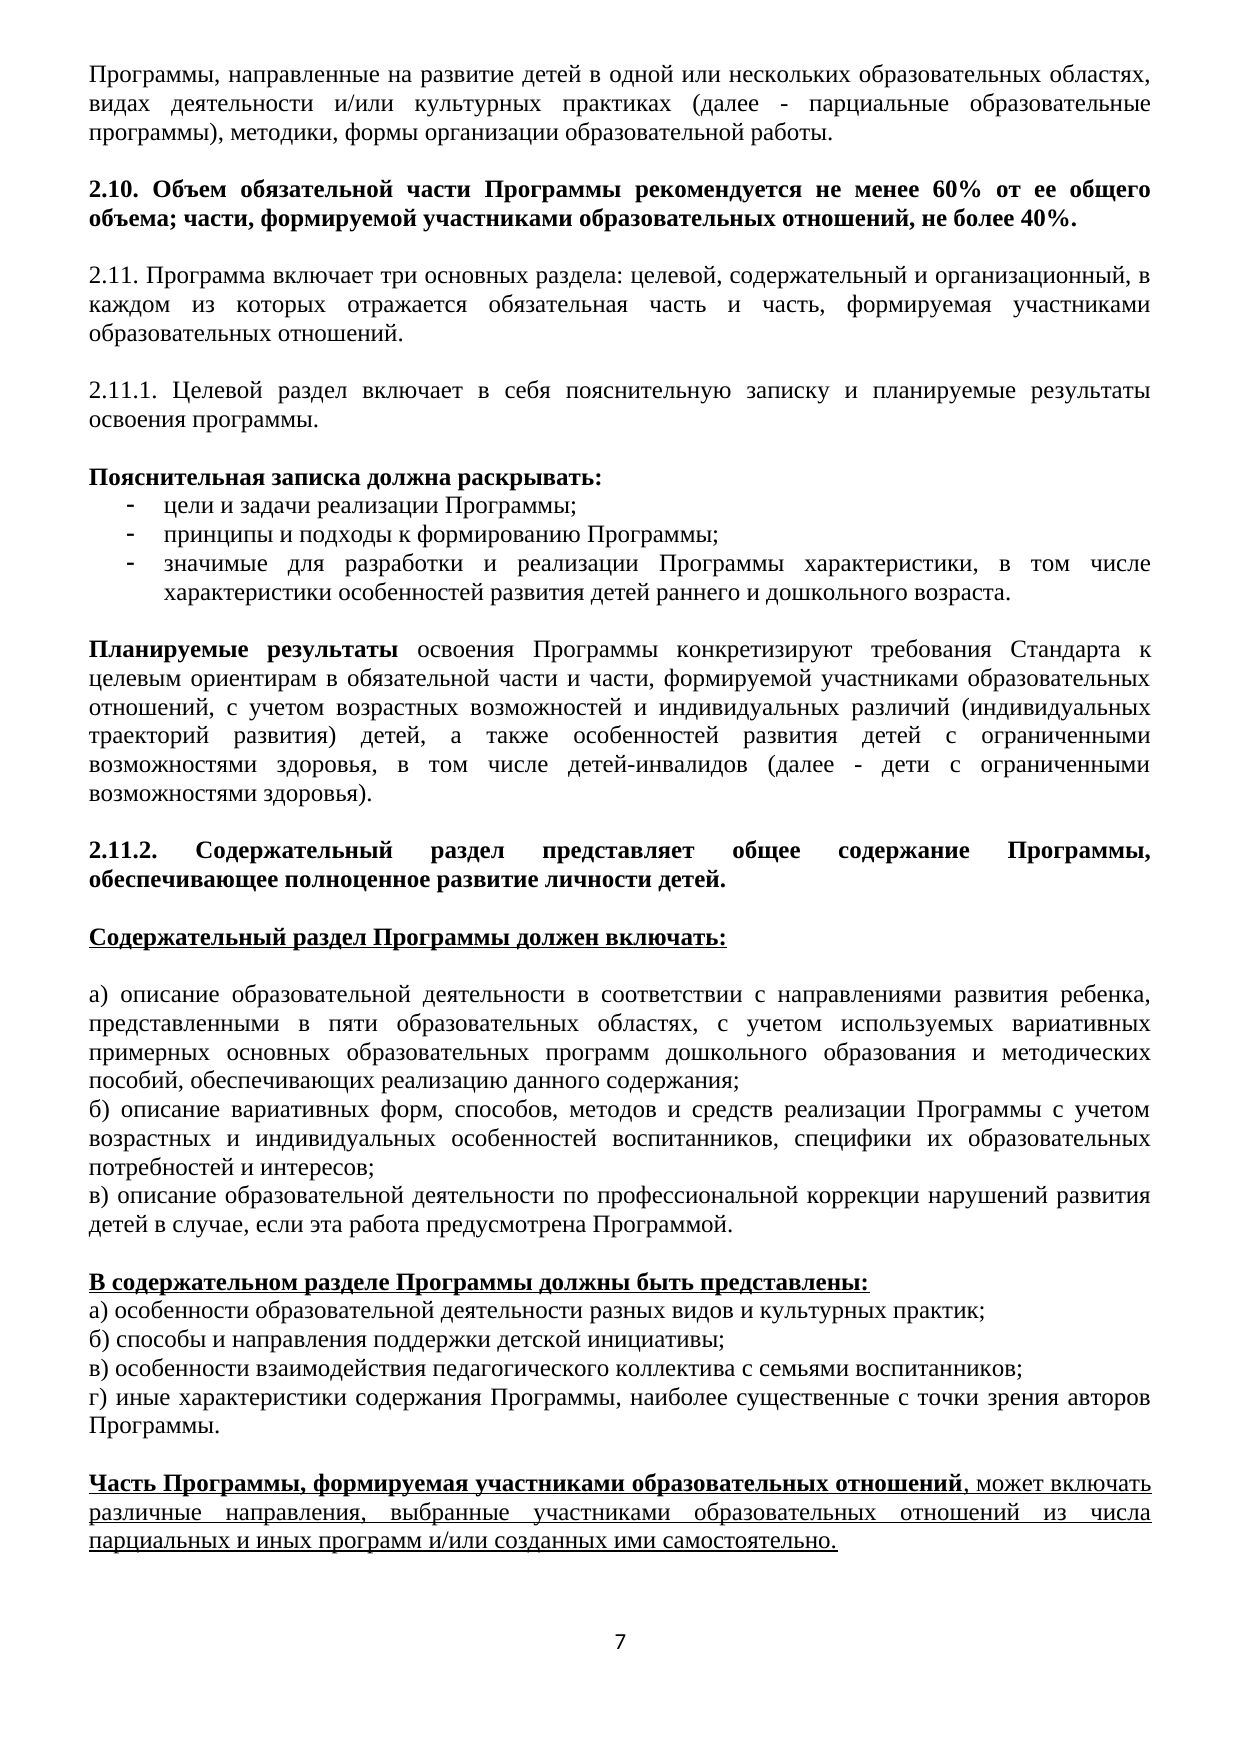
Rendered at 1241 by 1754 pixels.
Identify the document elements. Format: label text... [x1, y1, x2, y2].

text а) описание образовательной деятельности в соответствии с направлениями развития ребенка, представленными в пяти образовательных областях, с учетом используемых вариативных примерных основных образовательных программ дошкольного образования и методических пособий, обеспечивающих реализацию данного содержания; [89, 979, 1152, 1094]
list цели и задачи реализации Программы; [126, 490, 1152, 519]
text В содержательном разделе Программы должны быть представлены: [89, 1267, 1152, 1295]
text Часть Программы, формируемая участниками образовательных отношений, может включать различные направления, выбранные участниками образовательных отношений из числа парциальных и иных программ и/или созданных ими самостоятельно. [89, 1494, 1152, 1522]
text в) описание образовательной деятельности по профессиональной коррекции нарушений развития детей в случае, если эта работа предусмотрена Программой. [89, 1180, 1152, 1238]
list значимые для разработки и реализации Программы характеристики, в том числе характеристики особенностей развития детей раннего и дошкольного возраста. [126, 548, 1152, 605]
text Часть Программы, формируемая участниками образовательных отношений, может включать различные направления, выбранные участниками образовательных отношений из числа парциальных и иных программ и/или созданных ими самостоятельно. [89, 1523, 1152, 1554]
text Пояснительная записка должна раскрывать: [89, 462, 1152, 490]
text г) иные характеристики содержания Программы, наиболее существенные с точки зрения авторов Программы. [89, 1382, 1152, 1439]
text Часть Программы, формируемая участниками образовательных отношений, может включать различные направления, выбранные участниками образовательных отношений из числа парциальных и иных программ и/или созданных ими самостоятельно. [89, 1468, 1152, 1493]
text 2.11. Программа включает три основных раздела: целевой, содержательный и организационный, в каждом из которых отражается обязательная часть и часть, формируемая участниками образовательных отношений. [89, 260, 1152, 347]
text 2.11.2. Содержательный раздел представляет общее содержание Программы, обеспечивающее полноценное развитие личности детей. [89, 835, 1152, 893]
text Планируемые результаты освоения Программы конкретизируют требования Стандарта к целевым ориентирам в обязательной части и части, формируемой участниками образовательных отношений, с учетом возрастных возможностей и индивидуальных различий (индивидуальных траекторий развития) детей, а также особенностей развития детей с ограниченными возможностями здоровья, в том числе детей-инвалидов (далее - дети с ограниченными возможностями здоровья). [89, 634, 1152, 807]
text Содержательный раздел Программы должен включать: [89, 922, 1152, 950]
text б) способы и направления поддержки детской инициативы; [89, 1324, 1152, 1353]
text б) описание вариативных форм, способов, методов и средств реализации Программы с учетом возрастных и индивидуальных особенностей воспитанников, специфики их образовательных потребностей и интересов; [89, 1094, 1152, 1180]
list принципы и подходы к формированию Программы; [126, 519, 1152, 548]
text а) особенности образовательной деятельности разных видов и культурных практик; [89, 1295, 1152, 1324]
text 2.11.1. Целевой раздел включает в себя пояснительную записку и планируемые результаты освоения программы. [89, 375, 1152, 433]
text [89, 59, 1152, 145]
text в) особенности взаимодействия педагогического коллектива с семьями воспитанников; [89, 1353, 1152, 1382]
text 2.10. Объем обязательной части Программы рекомендуется не менее 60% от ее общего объема; части, формируемой участниками образовательных отношений, не более 40%. [89, 174, 1152, 232]
